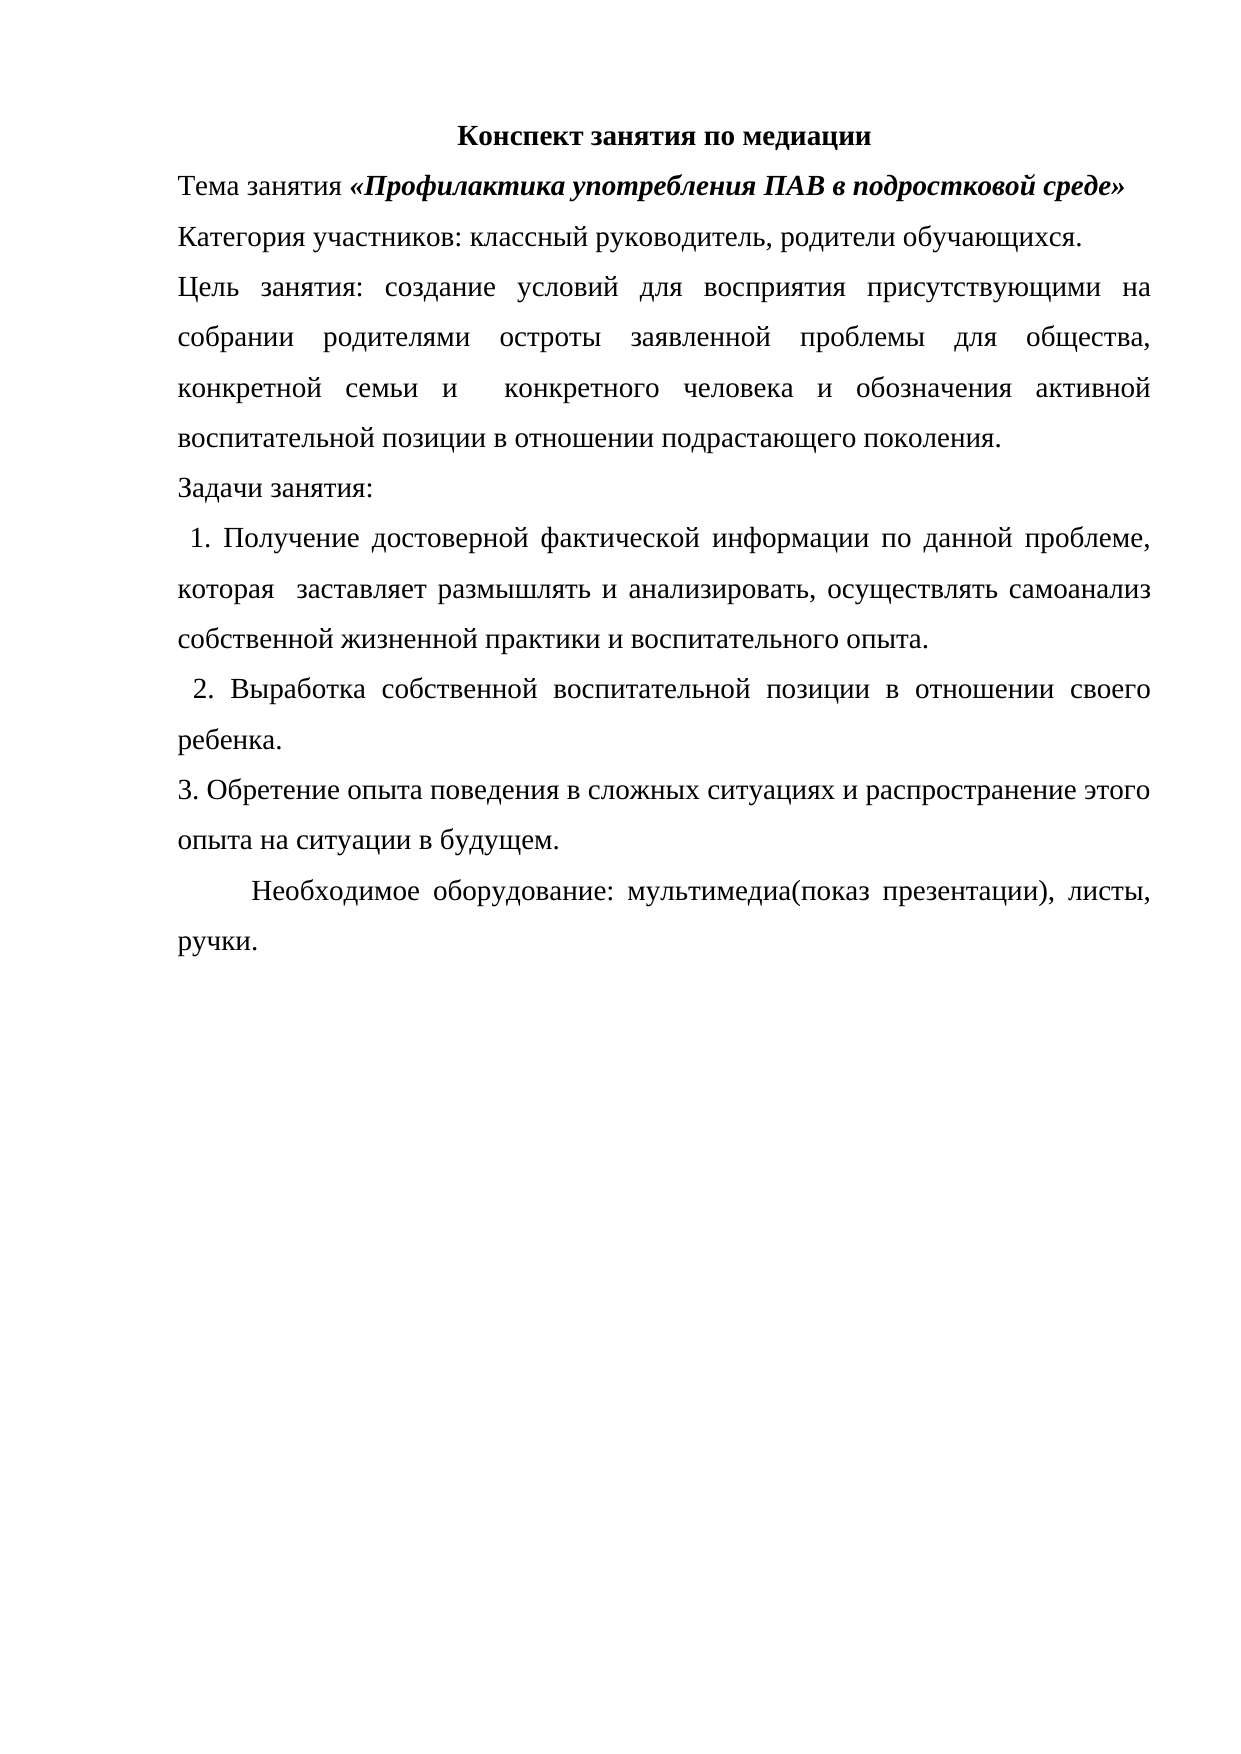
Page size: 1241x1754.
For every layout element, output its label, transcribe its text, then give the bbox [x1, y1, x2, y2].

text Цель занятия: создание условий для восприятия присутствующими на собрании родителями остроты заявленной проблемы для общества, конкретной семьи и конкретного человека и обозначения активной воспитательной позиции в отношении подрастающего поколения. [177, 269, 1152, 453]
text Задачи занятия: [177, 470, 1152, 504]
text Необходимое оборудование: мультимедиа(показ презентации), листы, ручки. [177, 873, 1152, 957]
text 3. Обретение опыта поведения в сложных ситуациях и распространение этого опыта на ситуации в будущем. [177, 772, 1152, 856]
text 1. Получение достоверной фактической информации по данной проблеме, которая заставляет размышлять и анализировать, осуществлять самоанализ собственной жизненной практики и воспитательного опыта. [177, 521, 1152, 655]
text Категория участников: классный руководитель, родители обучающихся. [177, 219, 1152, 252]
text Конспект занятия по медиации [177, 118, 1152, 152]
text 2. Выработка собственной воспитательной позиции в отношении своего ребенка. [177, 672, 1152, 755]
text Тема занятия «Профилактика употребления ПАВ в подростковой среде» [177, 168, 1152, 202]
